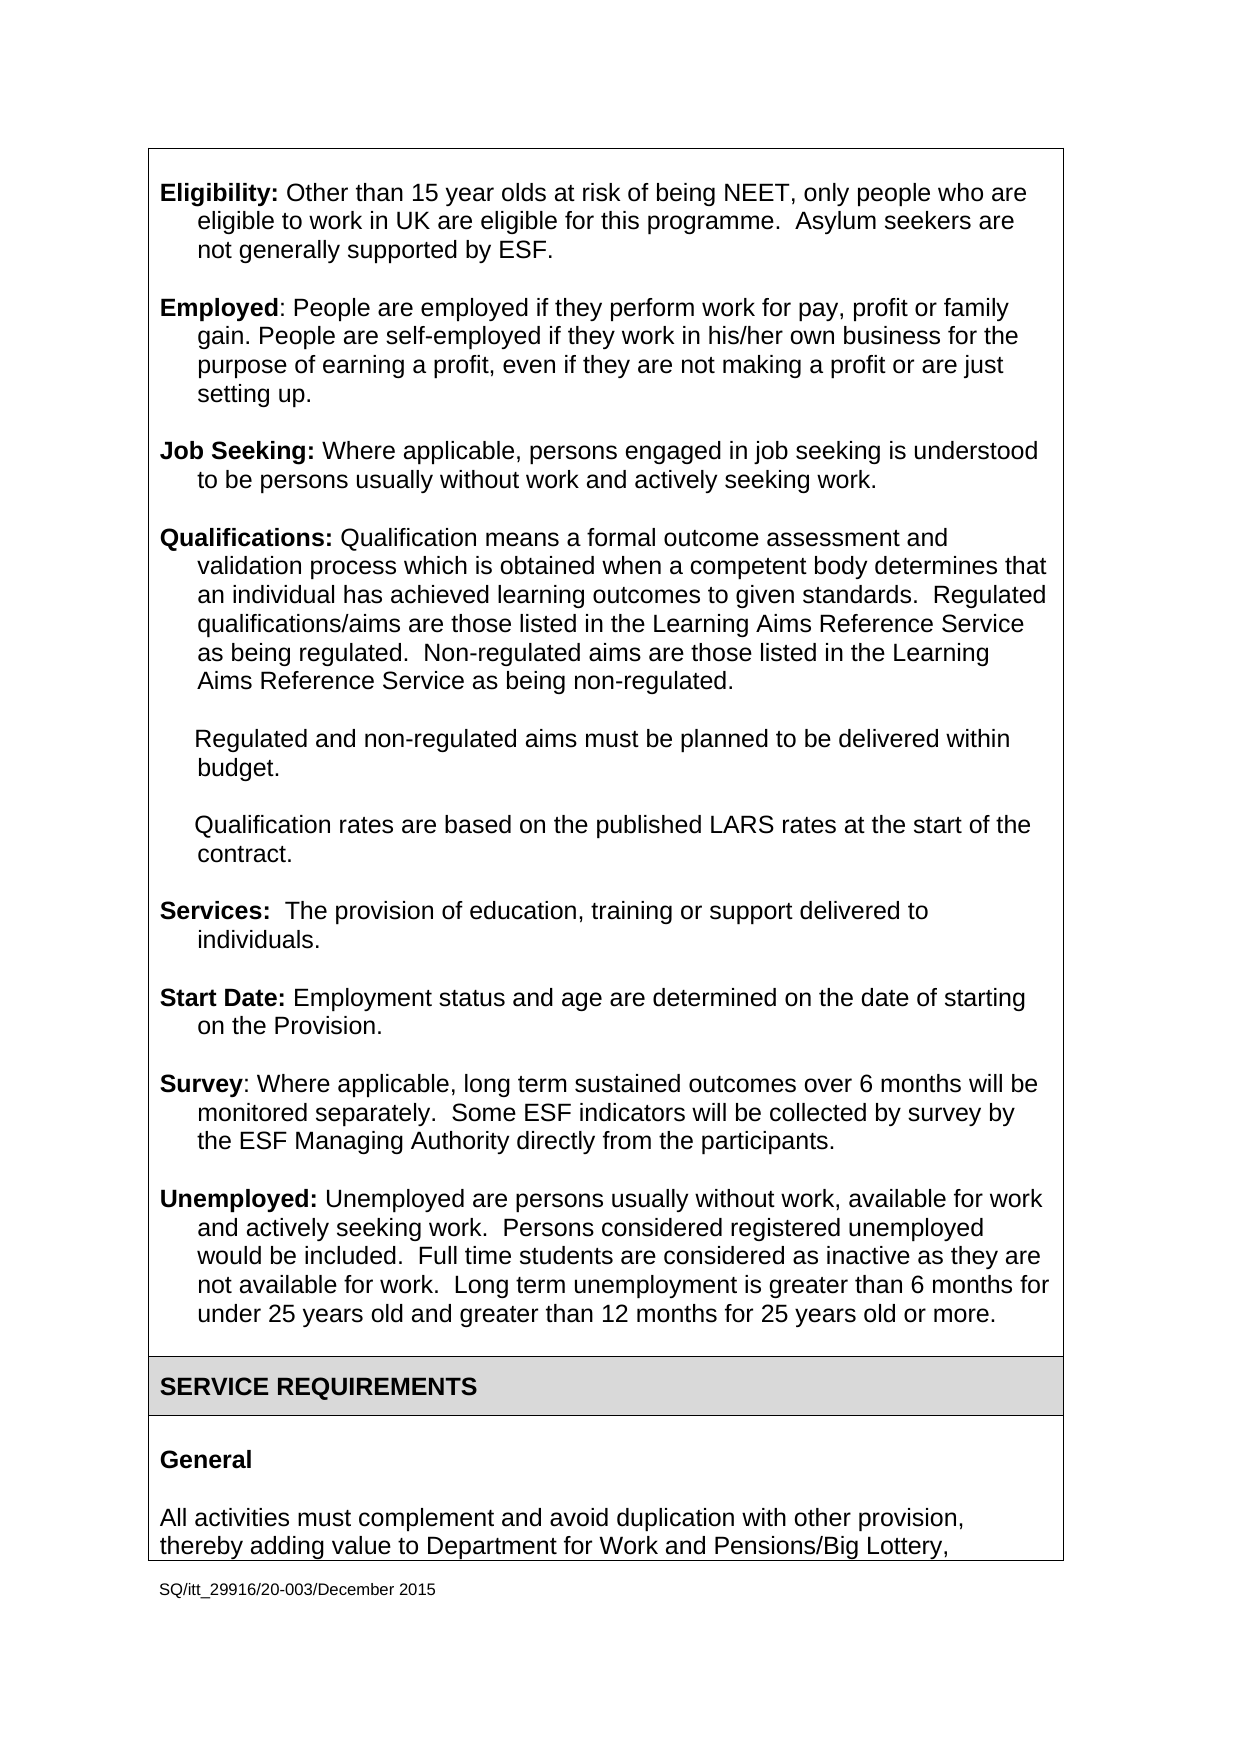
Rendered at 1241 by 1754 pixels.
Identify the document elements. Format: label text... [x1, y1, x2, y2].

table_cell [149, 149, 1063, 1356]
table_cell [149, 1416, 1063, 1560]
table_cell SERVICE REQUIREMENTS [149, 1357, 1063, 1415]
